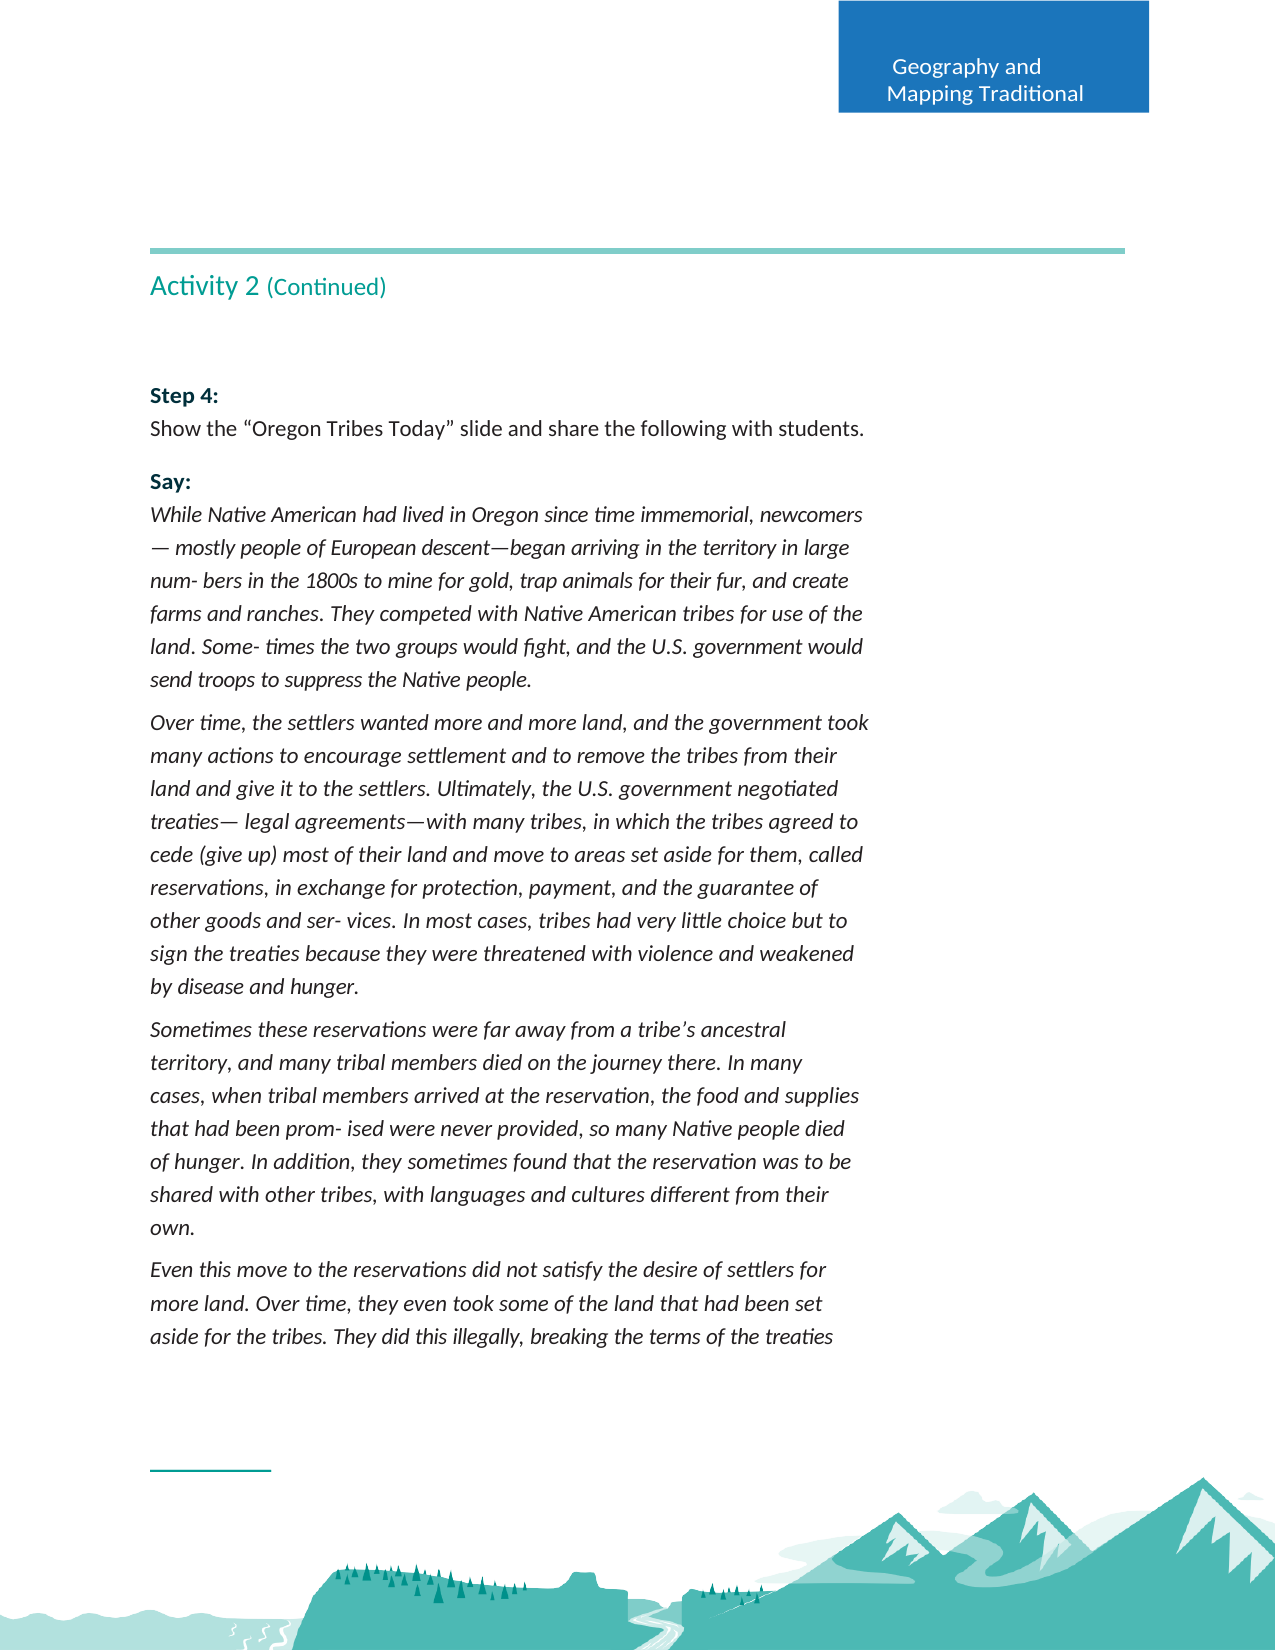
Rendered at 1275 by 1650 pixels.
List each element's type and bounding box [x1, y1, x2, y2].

picture [0, 1477, 1275, 1650]
